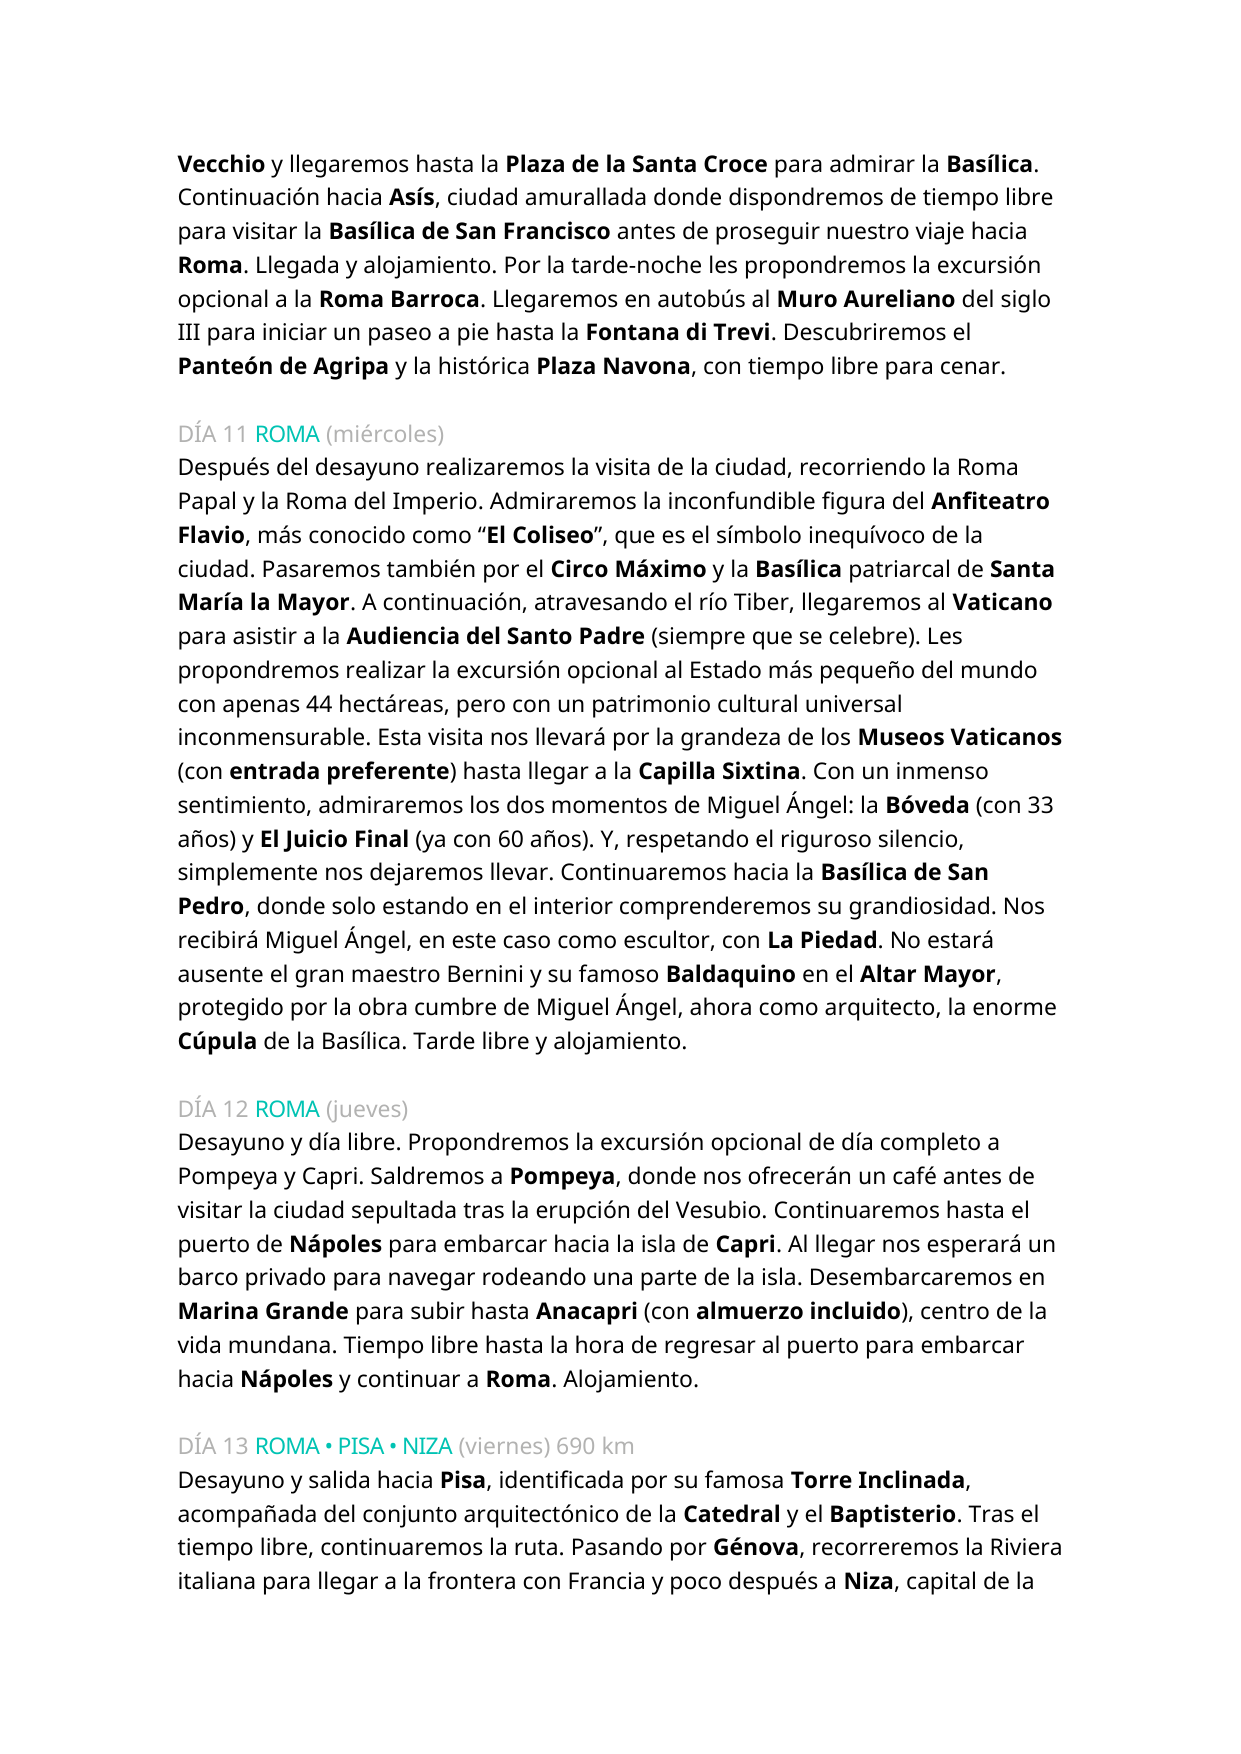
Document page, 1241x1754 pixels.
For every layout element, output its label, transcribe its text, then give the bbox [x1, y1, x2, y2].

text DÍA 11 ROMA (miércoles) [177, 418, 1063, 449]
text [177, 148, 1063, 381]
text Después del desayuno realizaremos la visita de la ciudad, recorriendo la Roma Papal y la Roma del Imperio. Admiraremos la inconfundible figura del Anfiteatro Flavio, más conocido como “El Coliseo”, que es el símbolo inequívoco de la ciudad. Pasaremos también por el Circo Máximo y la Basílica patriarcal de Santa María la Mayor. A continuación, atravesando el río Tiber, llegaremos al Vaticano para asistir a la Audiencia del Santo Padre (siempre que se celebre). Les propondremos realizar la excursión opcional al Estado más pequeño del mundo con apenas 44 hectáreas, pero con un patrimonio cultural universal inconmensurable. Esta visita nos llevará por la grandeza de los Museos Vaticanos (con entrada preferente) hasta llegar a la Capilla Sixtina. Con un inmenso sentimiento, admiraremos los dos momentos de Miguel Ángel: la Bóveda (con 33 años) y El Juicio Final (ya con 60 años). Y, respetando el riguroso silencio, simplemente nos dejaremos llevar. Continuaremos hacia la Basílica de San Pedro, donde solo estando en el interior comprenderemos su grandiosidad. Nos recibirá Miguel Ángel, en este caso como escultor, con La Piedad. No estará ausente el gran maestro Bernini y su famoso Baldaquino en el Altar Mayor, protegido por la obra cumbre de Miguel Ángel, ahora como arquitecto, la enorme Cúpula de la Basílica. Tarde libre y alojamiento. [177, 451, 1063, 1056]
text Desayuno y día libre. Propondremos la excursión opcional de día completo a Pompeya y Capri. Saldremos a Pompeya, donde nos ofrecerán un café antes de visitar la ciudad sepultada tras la erupción del Vesubio. Continuaremos hasta el puerto de Nápoles para embarcar hacia la isla de Capri. Al llegar nos esperará un barco privado para navegar rodeando una parte de la isla. Desembarcaremos en Marina Grande para subir hasta Anacapri (con almuerzo incluido), centro de la vida mundana. Tiempo libre hasta la hora de regresar al puerto para embarcar hacia Nápoles y continuar a Roma. Alojamiento. [177, 1126, 1063, 1394]
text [177, 1464, 1063, 1596]
text DÍA 13 ROMA • PISA • NIZA (viernes) 690 km [177, 1430, 1063, 1461]
text DÍA 12 ROMA (jueves) [177, 1093, 1063, 1124]
